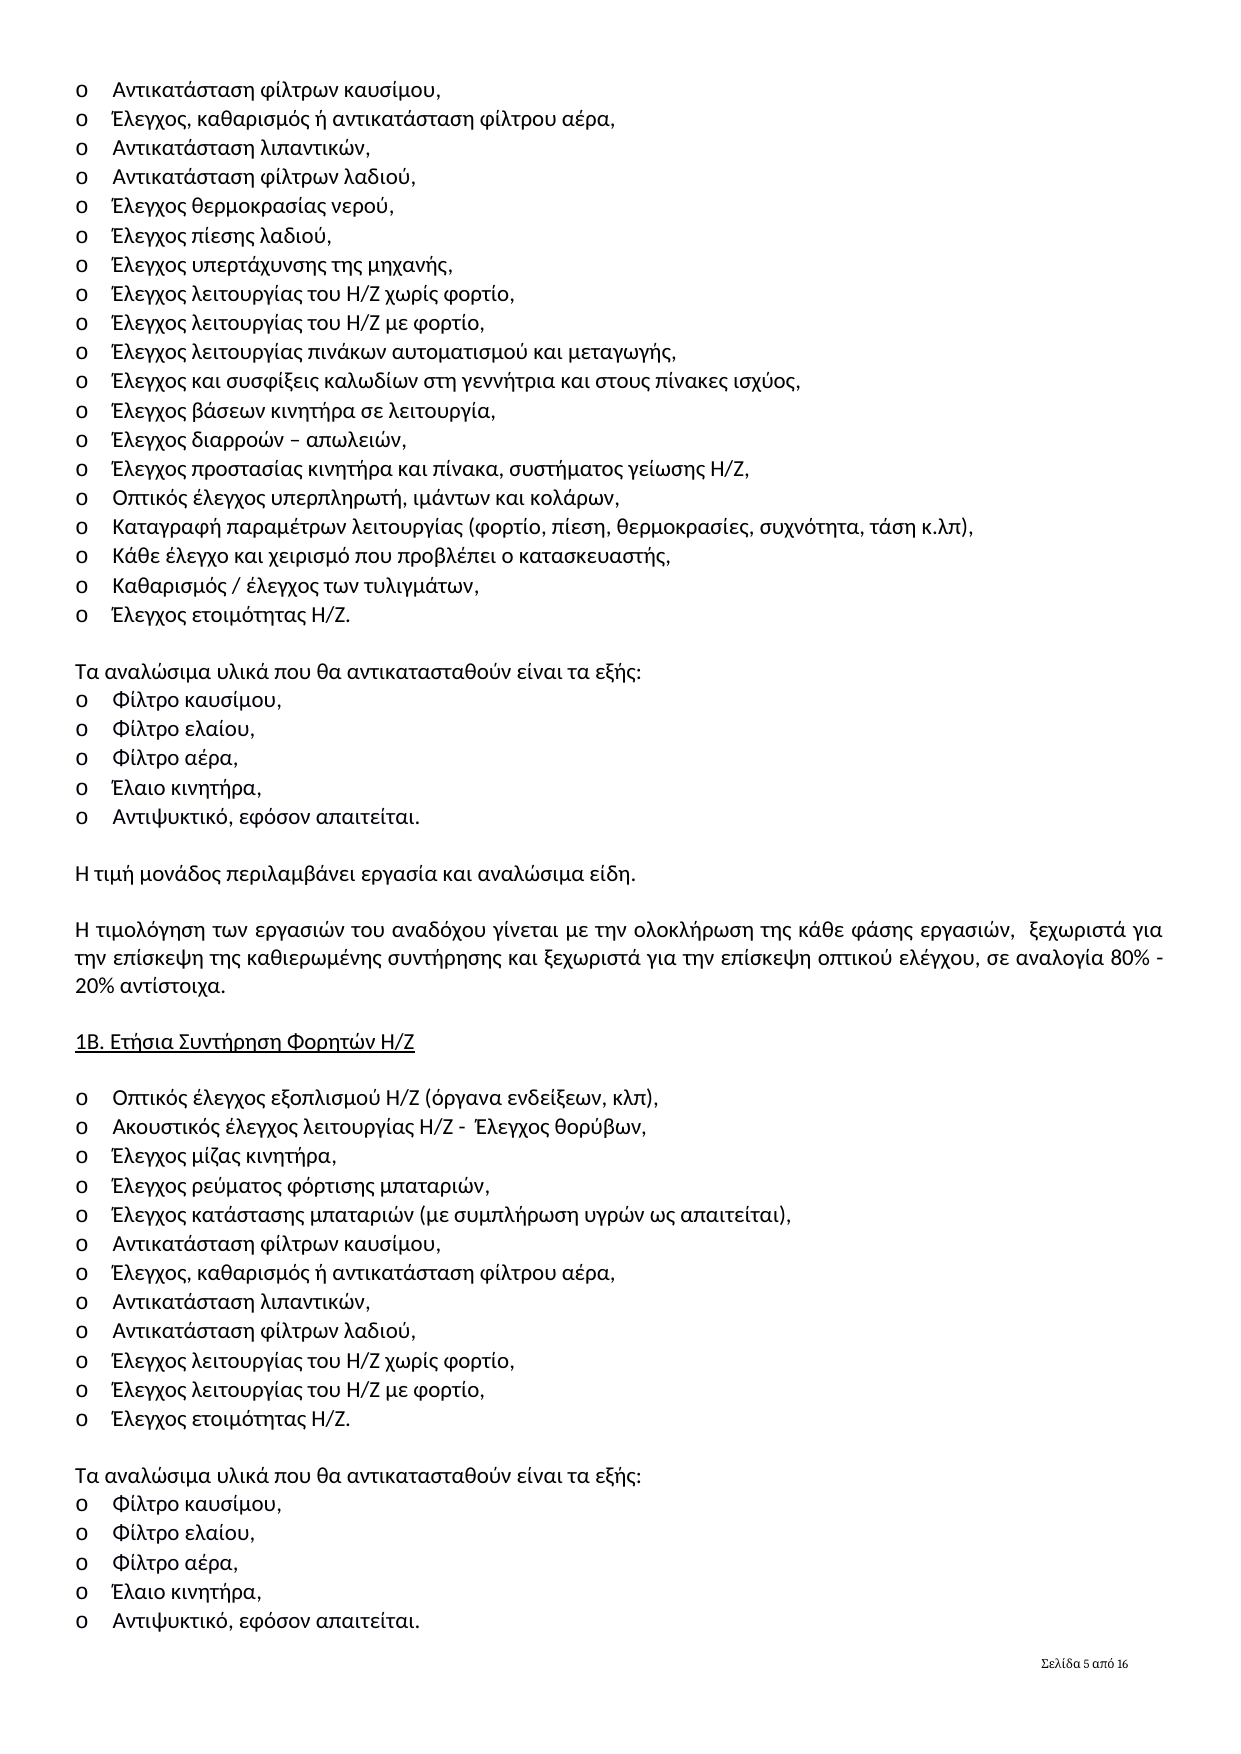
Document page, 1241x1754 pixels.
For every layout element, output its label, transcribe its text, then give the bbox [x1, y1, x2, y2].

list Αντικατάσταση φίλτρων λαδιού, [75, 1317, 1165, 1346]
list Έλεγχος, καθαρισμός ή αντικατάσταση φίλτρου αέρα, [75, 104, 1165, 133]
list Έλεγχος λειτουργίας του Η/Ζ χωρίς φορτίο, [75, 1346, 1165, 1375]
text 1Β. Ετήσια Συντήρηση Φορητών Η/Ζ [75, 1027, 1165, 1055]
list Έλεγχος λειτουργίας του Η/Ζ με φορτίο, [75, 1375, 1165, 1404]
list Ακουστικός έλεγχος λειτουργίας Η/Ζ - Έλεγχος θορύβων, [75, 1112, 1165, 1142]
list Αντικατάσταση φίλτρων λαδιού, [75, 162, 1165, 192]
list Έλεγχος λειτουργίας του Η/Ζ χωρίς φορτίο, [75, 279, 1165, 308]
list Αντιψυκτικό, εφόσον απαιτείται. [75, 1606, 1165, 1635]
list Έλεγχος, καθαρισμός ή αντικατάσταση φίλτρου αέρα, [75, 1258, 1165, 1287]
list Φίλτρο ελαίου, [75, 714, 1165, 743]
list Οπτικός έλεγχος υπερπληρωτή, ιμάντων και κολάρων, [75, 483, 1165, 512]
list Έλεγχος μίζας κινητήρα, [75, 1142, 1165, 1171]
text Τα αναλώσιμα υλικά που θα αντικατασταθούν είναι τα εξής: [75, 1461, 1165, 1489]
text Τα αναλώσιμα υλικά που θα αντικατασταθούν είναι τα εξής: [75, 657, 1165, 685]
list Κάθε έλεγχο και χειρισμό που προβλέπει ο κατασκευαστής, [75, 542, 1165, 571]
list Οπτικός έλεγχος εξοπλισμού Η/Ζ (όργανα ενδείξεων, κλπ), [75, 1083, 1165, 1112]
text Η τιμολόγηση των εργασιών του αναδόχου γίνεται με την ολοκλήρωση της κάθε φάσης εργασιών, ξεχωριστά για την επίσκεψη της καθιερωμένης συντήρησης και ξεχωριστά για την επίσκεψη οπτικού ελέγχου, σε αναλογία 80% - 20% αντίστοιχα. [75, 915, 1165, 999]
list Έλεγχος υπερτάχυνσης της μηχανής, [75, 250, 1165, 279]
list Καθαρισμός / έλεγχος των τυλιγμάτων, [75, 571, 1165, 600]
list Έλεγχος λειτουργίας πινάκων αυτοματισμού και μεταγωγής, [75, 337, 1165, 367]
list Έλεγχος διαρροών – απωλειών, [75, 425, 1165, 454]
list Καταγραφή παραμέτρων λειτουργίας (φορτίο, πίεση, θερμοκρασίες, συχνότητα, τάση κ.λπ), [75, 512, 1165, 542]
list Φίλτρο καυσίμου, [75, 685, 1165, 714]
list Έλεγχος βάσεων κινητήρα σε λειτουργία, [75, 396, 1165, 425]
list Έλεγχος ετοιμότητας Η/Ζ. [75, 600, 1165, 629]
list Έλεγχος λειτουργίας του Η/Ζ με φορτίο, [75, 308, 1165, 337]
list Έλεγχος και συσφίξεις καλωδίων στη γεννήτρια και στους πίνακες ισχύος, [75, 367, 1165, 396]
list Έλεγχος θερμοκρασίας νερού, [75, 192, 1165, 221]
list Φίλτρο καυσίμου, [75, 1489, 1165, 1518]
list Έλαιο κινητήρα, [75, 1577, 1165, 1606]
list Έλαιο κινητήρα, [75, 773, 1165, 802]
list Έλεγχος προστασίας κινητήρα και πίνακα, συστήματος γείωσης Η/Ζ, [75, 454, 1165, 483]
list Αντικατάσταση λιπαντικών, [75, 133, 1165, 162]
list Αντικατάσταση λιπαντικών, [75, 1287, 1165, 1317]
list Έλεγχος κατάστασης μπαταριών (με συμπλήρωση υγρών ως απαιτείται), [75, 1200, 1165, 1229]
list Έλεγχος ετοιμότητας Η/Ζ. [75, 1404, 1165, 1433]
list Έλεγχος ρεύματος φόρτισης μπαταριών, [75, 1171, 1165, 1200]
list Έλεγχος πίεσης λαδιού, [75, 221, 1165, 250]
list Φίλτρο αέρα, [75, 743, 1165, 773]
list Αντικατάσταση φίλτρων καυσίμου, [75, 1229, 1165, 1258]
list Αντικατάσταση φίλτρων καυσίμου, [75, 75, 1165, 104]
list Αντιψυκτικό, εφόσον απαιτείται. [75, 802, 1165, 831]
list Φίλτρο ελαίου, [75, 1518, 1165, 1548]
text Η τιμή μονάδος περιλαμβάνει εργασία και αναλώσιμα είδη. [75, 859, 1165, 887]
list Φίλτρο αέρα, [75, 1548, 1165, 1577]
